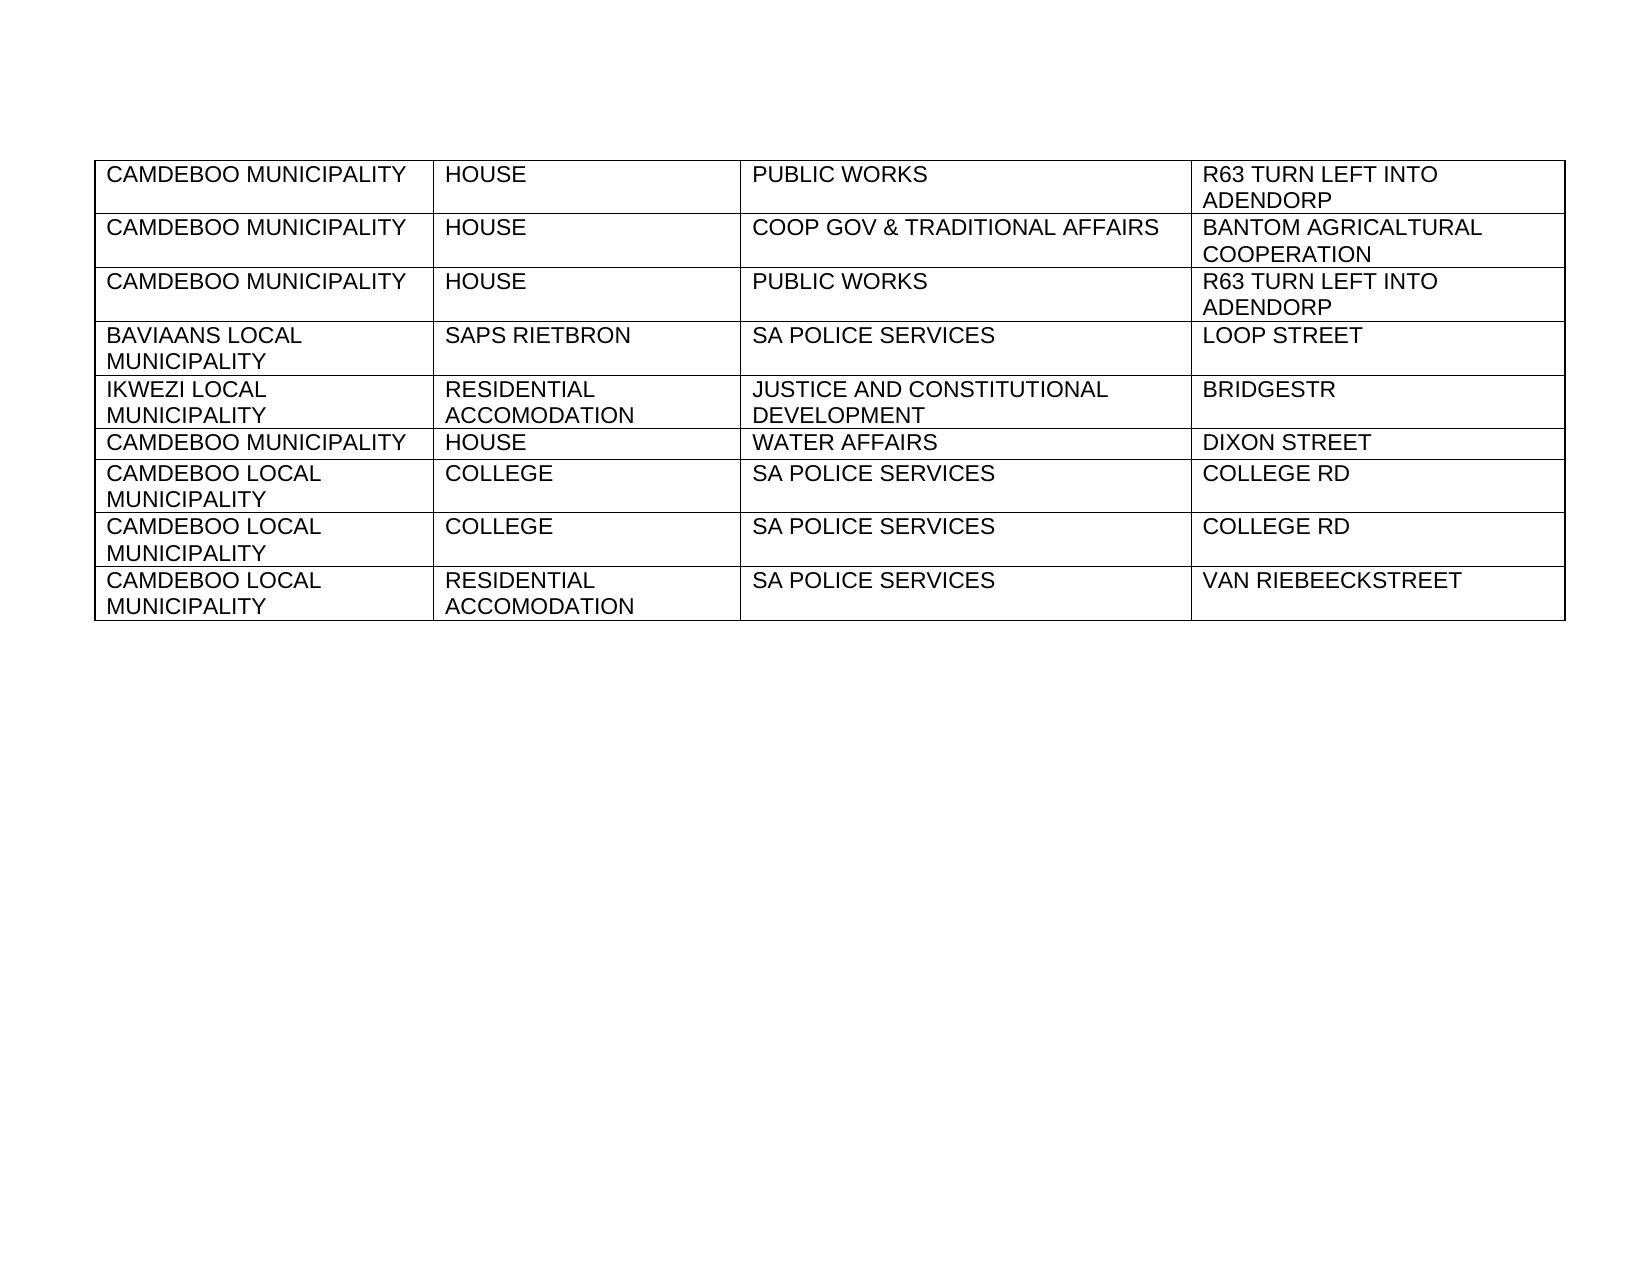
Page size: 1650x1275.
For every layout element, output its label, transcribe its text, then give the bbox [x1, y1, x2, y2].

table_cell R63 TURN LEFT INTO ADENDORP [1192, 268, 1564, 321]
table_cell PUBLIC WORKS [741, 268, 1191, 321]
table_cell JUSTICE AND CONSTITUTIONAL DEVELOPMENT [741, 376, 1191, 428]
table_cell HOUSE [434, 214, 740, 267]
table_cell RESIDENTIAL ACCOMODATION [434, 376, 740, 428]
table_cell RESIDENTIAL ACCOMODATION [434, 567, 740, 620]
table_cell COLLEGE [434, 460, 740, 512]
table_cell COLLEGE [434, 513, 740, 566]
table_cell SA POLICE SERVICES [741, 567, 1191, 620]
table_cell HOUSE [434, 429, 740, 458]
table_cell CAMDEBOO LOCAL MUNICIPALITY [96, 513, 433, 566]
table_cell VAN RIEBEECKSTREET [1192, 567, 1564, 620]
table_cell DIXON STREET [1192, 429, 1564, 458]
table_cell PUBLIC WORKS [741, 161, 1191, 213]
table_cell LOOP STREET [1192, 322, 1564, 374]
table_cell BAVIAANS LOCAL MUNICIPALITY [96, 322, 433, 374]
table_cell SA POLICE SERVICES [741, 513, 1191, 566]
table_cell HOUSE [434, 268, 740, 321]
table_cell CAMDEBOO LOCAL MUNICIPALITY [96, 567, 433, 620]
table_cell HOUSE [434, 161, 740, 213]
table_cell SA POLICE SERVICES [741, 322, 1191, 374]
table_cell IKWEZI LOCAL MUNICIPALITY [96, 376, 433, 428]
table_cell COLLEGE RD [1192, 513, 1564, 566]
table_cell SA POLICE SERVICES [741, 460, 1191, 512]
table_cell CAMDEBOO MUNICIPALITY [96, 214, 433, 267]
table_cell BRIDGESTR [1192, 376, 1564, 428]
table_cell COOP GOV & TRADITIONAL AFFAIRS [741, 214, 1191, 267]
table_cell COLLEGE RD [1192, 460, 1564, 512]
table_cell CAMDEBOO LOCAL MUNICIPALITY [96, 460, 433, 512]
table_cell R63 TURN LEFT INTO ADENDORP [1192, 161, 1564, 213]
table_cell BANTOM AGRICALTURAL COOPERATION [1192, 214, 1564, 267]
table_cell CAMDEBOO MUNICIPALITY [96, 268, 433, 321]
table_cell WATER AFFAIRS [741, 429, 1191, 458]
table_cell CAMDEBOO MUNICIPALITY [96, 161, 433, 213]
table_cell CAMDEBOO MUNICIPALITY [96, 429, 433, 458]
table_cell SAPS RIETBRON [434, 322, 740, 374]
